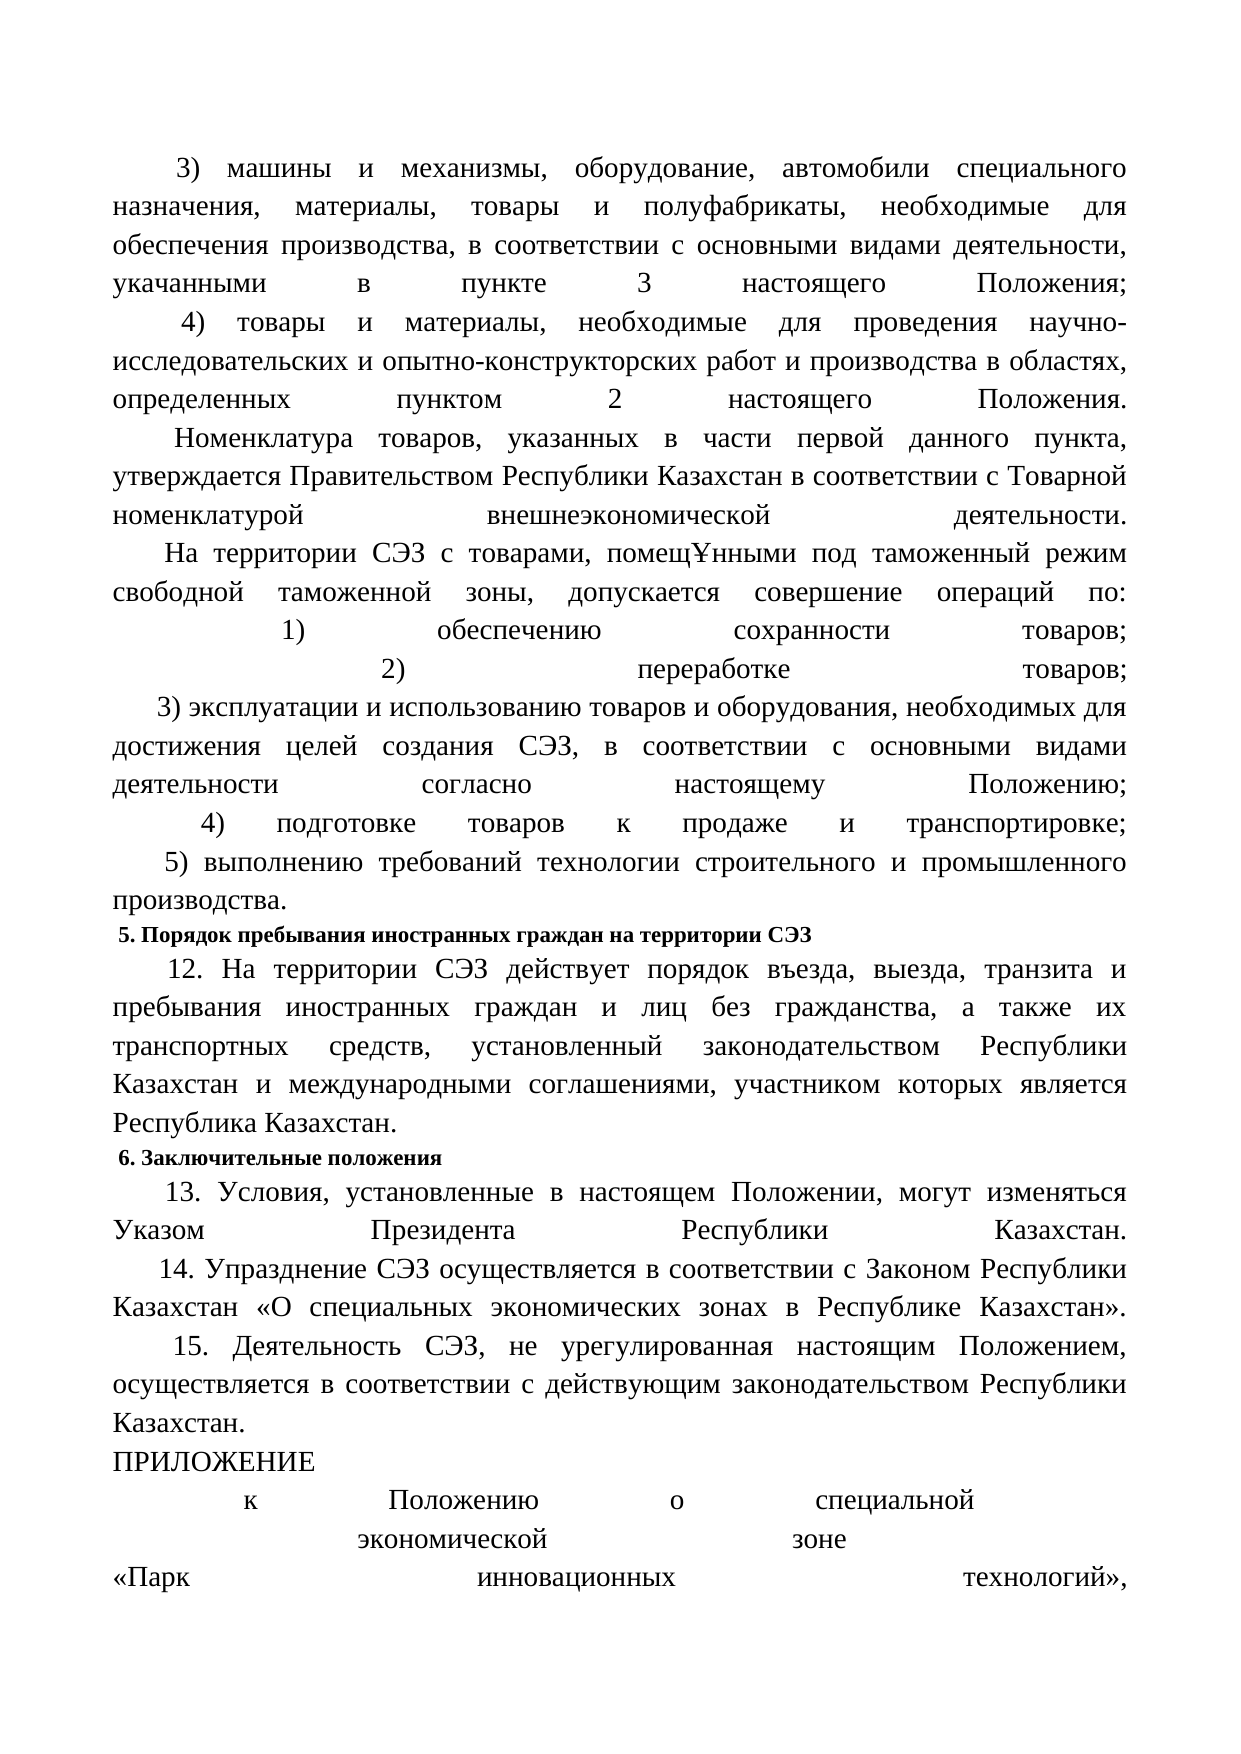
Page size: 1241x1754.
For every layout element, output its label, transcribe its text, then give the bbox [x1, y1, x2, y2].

text 13. Условия, установленные в настоящем Положении, могут изменяться Указом Президента Республики Казахстан. 14. Упразднение СЭЗ осуществляется в соответствии с Законом Республики Казахстан «О специальных экономических зонах в Республике Казахстан». 15. Деятельность СЭЗ, не урегулированная настоящим Положением, осуществляется в соответствии с действующим законодательством Республики Казахстан. [112, 1174, 1128, 1439]
text 5. Порядок пребывания иностранных граждан на территории СЭЗ [112, 921, 1128, 947]
text 12. На территории СЭЗ действует порядок въезда, выезда, транзита и пребывания иностранных граждан и лиц без гражданства, а также их транспортных средств, установленный законодательством Республики Казахстан и международными соглашениями, участником которых является Республика Казахстан. [112, 951, 1128, 1139]
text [112, 1444, 1128, 1593]
text 6. Заключительные положения [112, 1144, 1128, 1170]
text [112, 150, 1128, 916]
